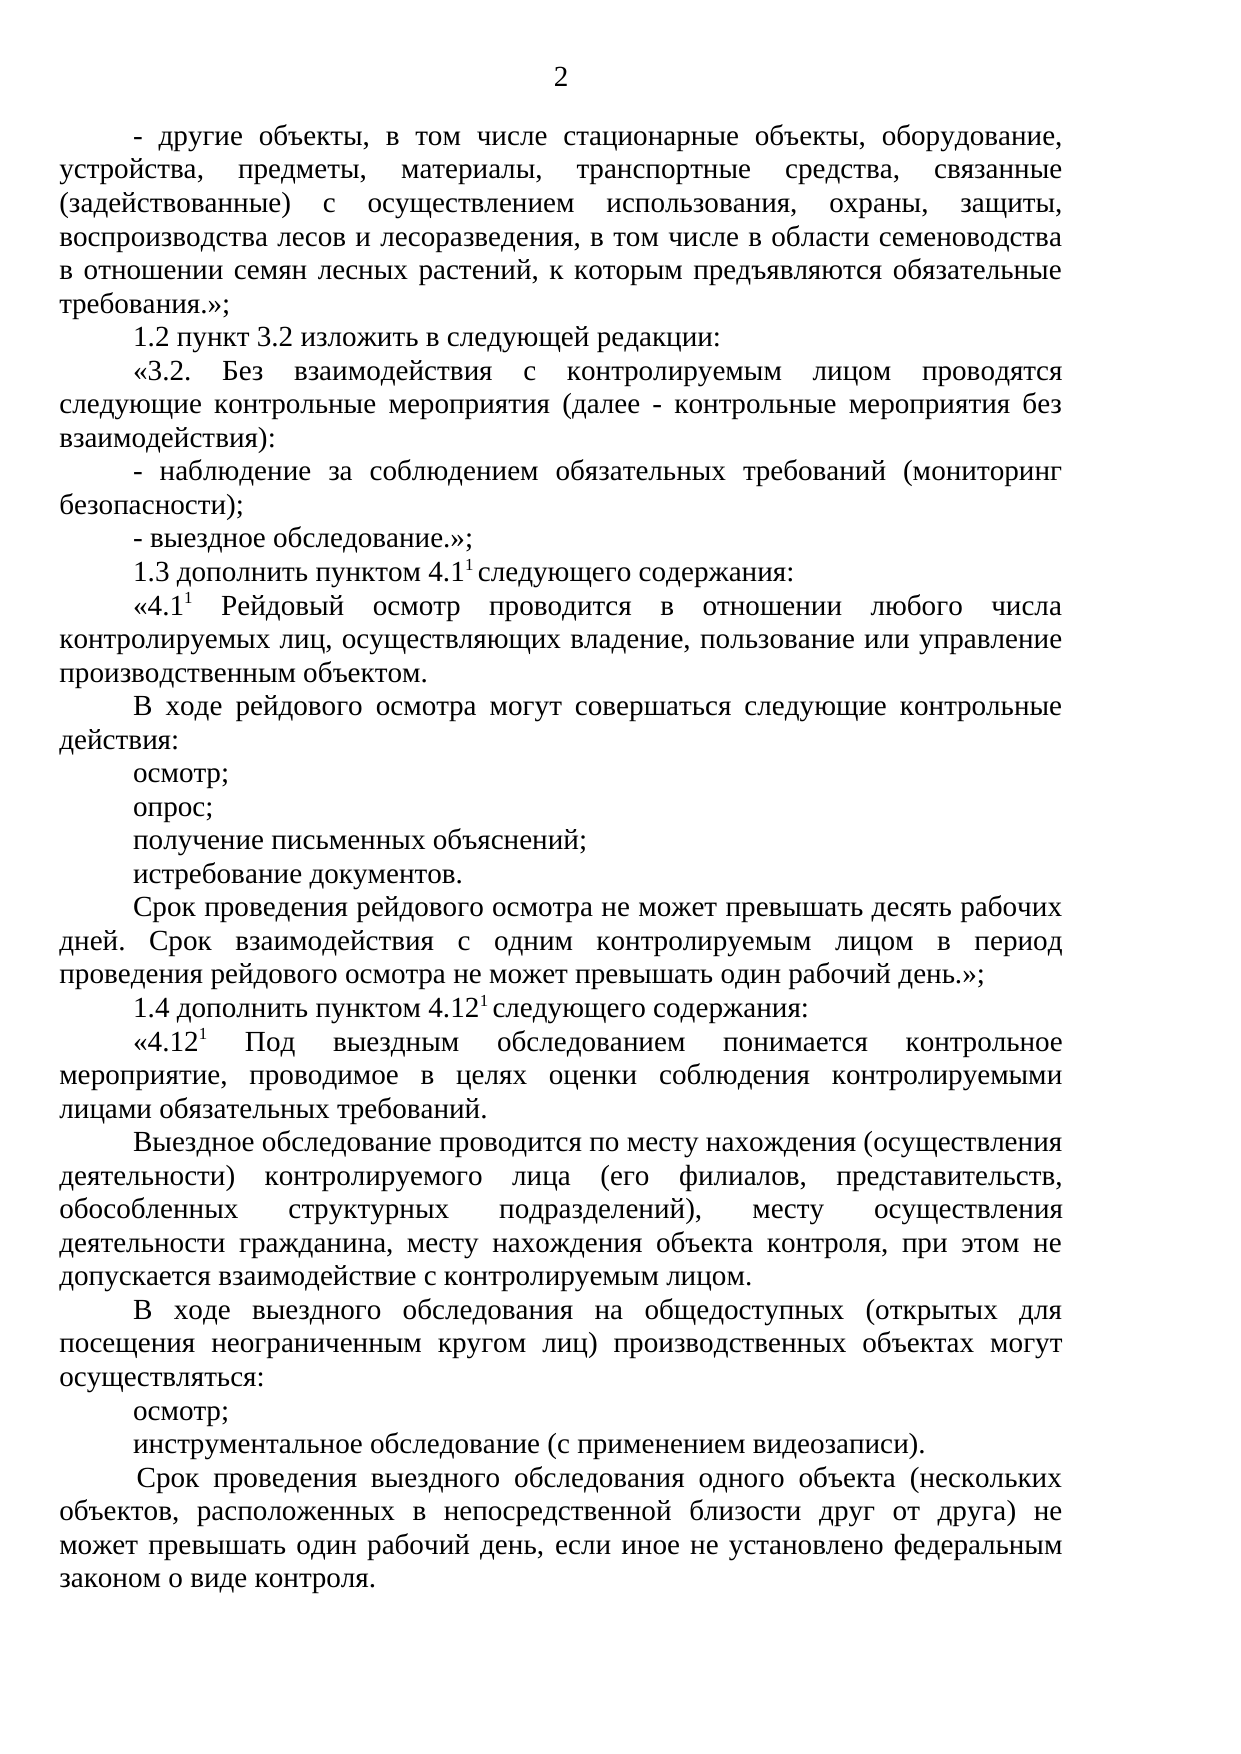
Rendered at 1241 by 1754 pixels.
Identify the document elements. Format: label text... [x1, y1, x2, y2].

text Срок проведения рейдового осмотра не может превышать десять рабочих дней. Срок взаимодействия с одним контролируемым лицом в период проведения рейдового осмотра не может превышать один рабочий день.»; [59, 889, 1063, 990]
text - выездное обследование.»; [59, 521, 1063, 554]
text осмотр; [59, 755, 1063, 789]
text - другие объекты, в том числе стационарные объекты, оборудование, устройства, предметы, материалы, транспортные средства, связанные (задействованные) с осуществлением использования, охраны, защиты, воспроизводства лесов и лесоразведения, в том числе в области семеноводства в отношении семян лесных растений, к которым предъявляются обязательные требования.»; [59, 118, 1063, 319]
text 1.4 дополнить пунктом 4.121 следующего содержания: [59, 990, 1063, 1024]
text «3.2. Без взаимодействия с контролируемым лицом проводятся следующие контрольные мероприятия (далее - контрольные мероприятия без взаимодействия): [59, 353, 1063, 453]
text получение письменных объяснений; [59, 822, 1063, 856]
text Срок проведения выездного обследования одного объекта (нескольких объектов, расположенных в непосредственной близости друг от друга) не может превышать один рабочий день, если иное не установлено федеральным законом о виде контроля. [59, 1460, 1063, 1594]
text В ходе рейдового осмотра могут совершаться следующие контрольные действия: [59, 688, 1063, 755]
text «4.121 Под выездным обследованием понимается контрольное мероприятие, проводимое в целях оценки соблюдения контролируемыми лицами обязательных требований. [59, 1024, 1063, 1124]
text В ходе выездного обследования на общедоступных (открытых для посещения неограниченным кругом лиц) производственных объектах могут осуществляться: [59, 1292, 1063, 1393]
text 1.3 дополнить пунктом 4.11 следующего содержания: [59, 554, 1063, 588]
text - наблюдение за соблюдением обязательных требований (мониторинг безопасности); [59, 453, 1063, 521]
text истребование документов. [59, 856, 1063, 889]
text «4.11 Рейдовый осмотр проводится в отношении любого числа контролируемых лиц, осуществляющих владение, пользование или управление производственным объектом. [59, 588, 1063, 688]
text инструментальное обследование (с применением видеозаписи). [59, 1426, 1063, 1460]
text 1.2 пункт 3.2 изложить в следующей редакции: [59, 319, 1063, 353]
text опрос; [59, 789, 1063, 822]
text осмотр; [59, 1393, 1063, 1426]
text Выездное обследование проводится по месту нахождения (осуществления деятельности) контролируемого лица (его филиалов, представительств, обособленных структурных подразделений), месту осуществления деятельности гражданина, месту нахождения объекта контроля, при этом не допускается взаимодействие с контролируемым лицом. [59, 1124, 1063, 1292]
